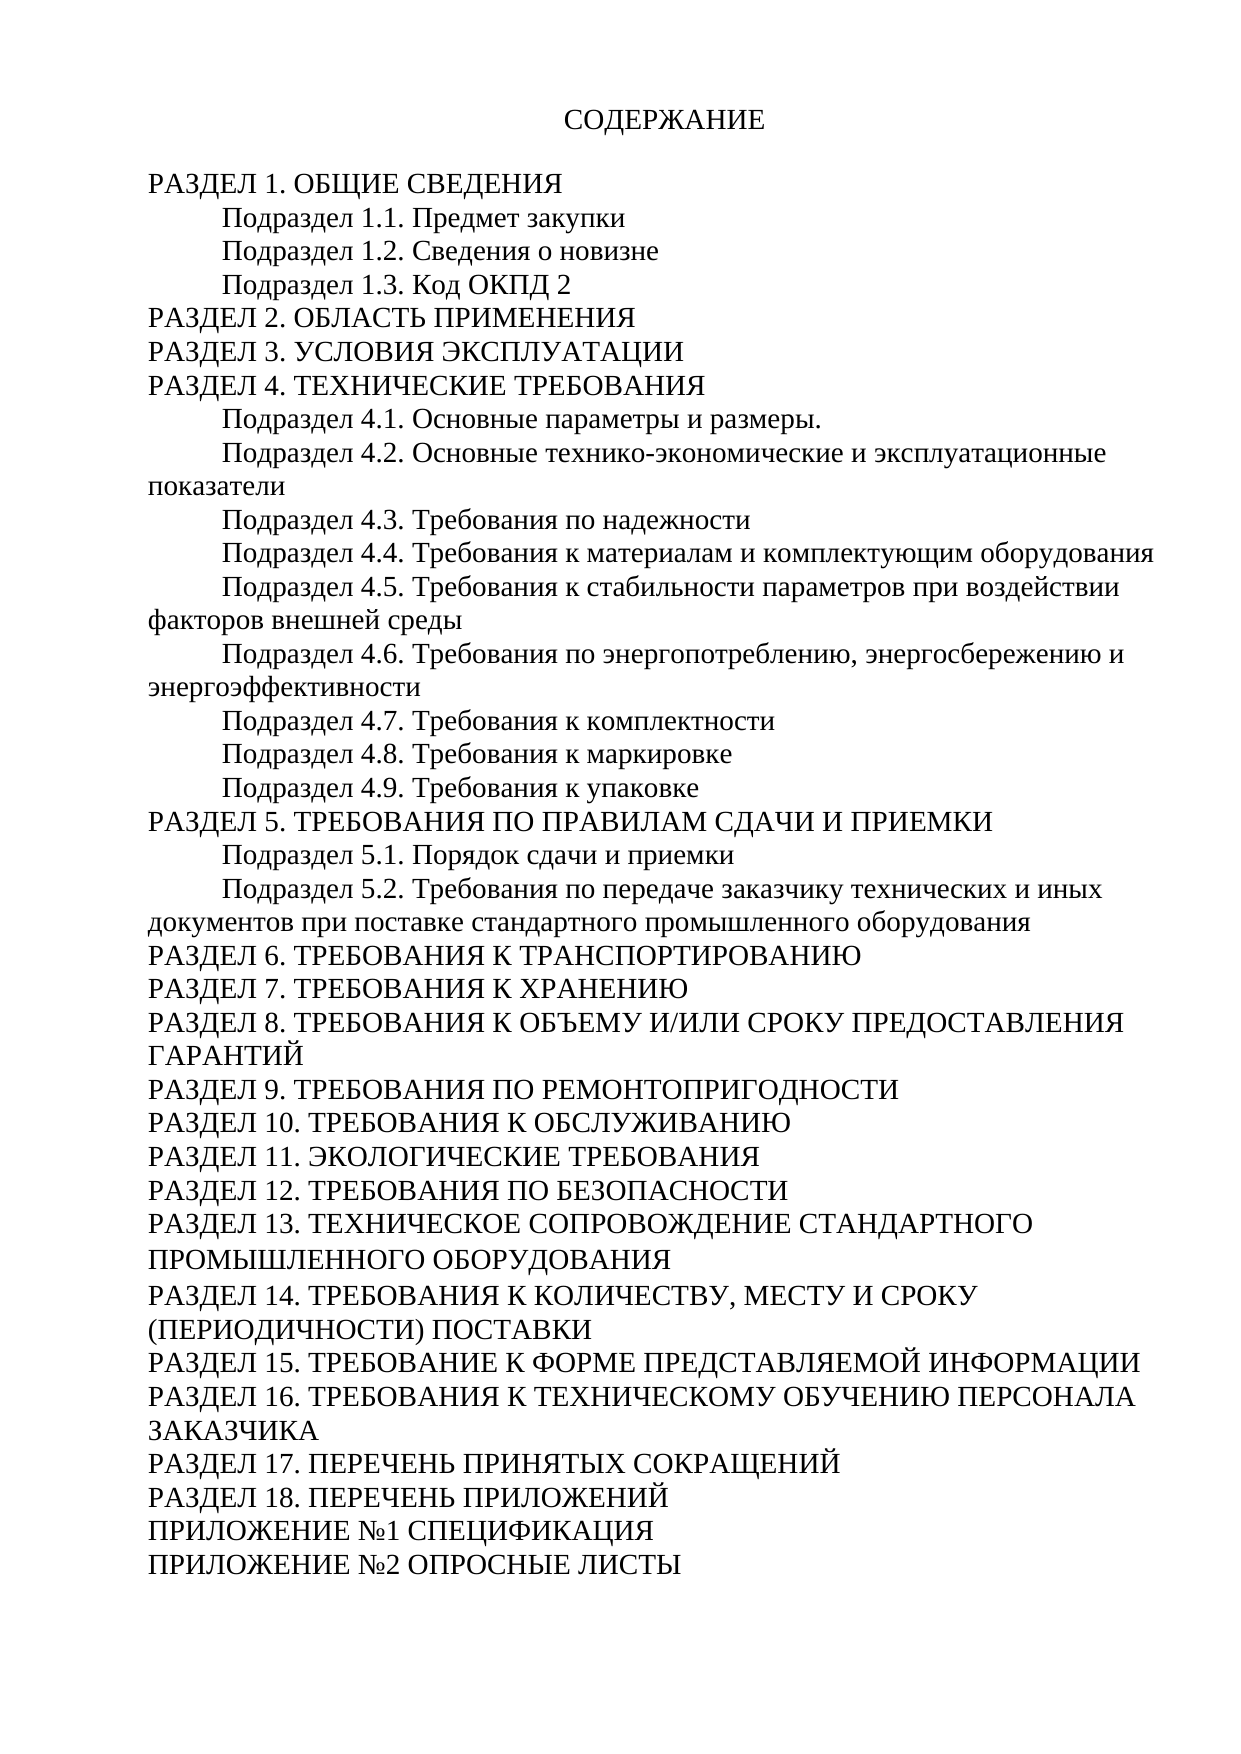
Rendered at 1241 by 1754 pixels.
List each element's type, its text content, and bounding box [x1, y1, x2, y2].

text Подраздел 1.1. Предмет закупки [148, 200, 1181, 233]
text РАЗДЕЛ 8. ТРЕБОВАНИЯ К ОБЪЕМУ И/ИЛИ СРОКУ ПРЕДОСТАВЛЕНИЯ ГАРАНТИЙ [148, 1005, 1181, 1072]
text РАЗДЕЛ 11. ЭКОЛОГИЧЕСКИЕ ТРЕБОВАНИЯ [148, 1139, 1181, 1173]
text Подраздел 1.2. Сведения о новизне [148, 233, 1181, 267]
text РАЗДЕЛ 13. ТЕХНИЧЕСКОЕ СОПРОВОЖДЕНИЕ СТАНДАРТНОГО ПРОМЫШЛЕННОГО ОБОРУДОВАНИЯ [148, 1206, 1181, 1276]
text РАЗДЕЛ 14. ТРЕБОВАНИЯ К КОЛИЧЕСТВУ, МЕСТУ И СРОКУ (ПЕРИОДИЧНОСТИ) ПОСТАВКИ [148, 1278, 1181, 1346]
text Подраздел 4.5. Требования к стабильности параметров при воздействии факторов внешней среды [148, 569, 1181, 636]
text Подраздел 5.1. Порядок сдачи и приемки [148, 837, 1181, 871]
text Подраздел 4.1. Основные параметры и размеры. [148, 401, 1181, 435]
text РАЗДЕЛ 3. УСЛОВИЯ ЭКСПЛУАТАЦИИ [148, 334, 1181, 368]
text ПРИЛОЖЕНИЕ №1 СПЕЦИФИКАЦИЯ [148, 1513, 1181, 1547]
text РАЗДЕЛ 4. ТЕХНИЧЕСКИЕ ТРЕБОВАНИЯ [148, 368, 1181, 401]
text Подраздел 4.3. Требования по надежности [148, 502, 1181, 535]
text Подраздел 4.9. Требования к упаковке [148, 770, 1181, 804]
text РАЗДЕЛ 1. ОБЩИЕ СВЕДЕНИЯ [148, 166, 1181, 200]
text Подраздел 4.4. Требования к материалам и комплектующим оборудования [148, 535, 1181, 569]
text РАЗДЕЛ 6. ТРЕБОВАНИЯ К ТРАНСПОРТИРОВАНИЮ [148, 938, 1181, 971]
text РАЗДЕЛ 15. ТРЕБОВАНИЕ К ФОРМЕ ПРЕДСТАВЛЯЕМОЙ ИНФОРМАЦИИ [148, 1346, 1181, 1379]
text Подраздел 5.2. Требования по передаче заказчику технических и иных документов при поставке стандартного промышленного оборудования [148, 871, 1181, 938]
text РАЗДЕЛ 12. ТРЕБОВАНИЯ ПО БЕЗОПАСНОСТИ [148, 1173, 1181, 1206]
text СОДЕРЖАНИЕ [148, 102, 1181, 135]
text РАЗДЕЛ 9. ТРЕБОВАНИЯ ПО РЕМОНТОПРИГОДНОСТИ [148, 1072, 1181, 1106]
text Подраздел 4.7. Требования к комплектности [148, 703, 1181, 737]
text Подраздел 4.8. Требования к маркировке [148, 737, 1181, 770]
text Подраздел 4.6. Требования по энергопотреблению, энергосбережению и энергоэффективности [148, 636, 1181, 703]
text РАЗДЕЛ 10. ТРЕБОВАНИЯ К ОБСЛУЖИВАНИЮ [148, 1106, 1181, 1139]
text Подраздел 4.2. Основные технико-экономические и эксплуатационные показатели [148, 435, 1181, 502]
text РАЗДЕЛ 5. ТРЕБОВАНИЯ ПО ПРАВИЛАМ СДАЧИ И ПРИЕМКИ [148, 804, 1181, 837]
text РАЗДЕЛ 16. ТРЕБОВАНИЯ К ТЕХНИЧЕСКОМУ ОБУЧЕНИЮ ПЕРСОНАЛА ЗАКАЗЧИКА [148, 1379, 1181, 1446]
text РАЗДЕЛ 7. ТРЕБОВАНИЯ К ХРАНЕНИЮ [148, 971, 1181, 1005]
text РАЗДЕЛ 18. ПЕРЕЧЕНЬ ПРИЛОЖЕНИЙ [148, 1480, 1181, 1513]
text Подраздел 1.3. Код ОКПД 2 [148, 267, 1181, 301]
text ПРИЛОЖЕНИЕ №2 ОПРОСНЫЕ ЛИСТЫ [148, 1547, 1181, 1580]
text РАЗДЕЛ 2. ОБЛАСТЬ ПРИМЕНЕНИЯ [148, 301, 1181, 334]
text РАЗДЕЛ 17. ПЕРЕЧЕНЬ ПРИНЯТЫХ СОКРАЩЕНИЙ [148, 1446, 1181, 1480]
